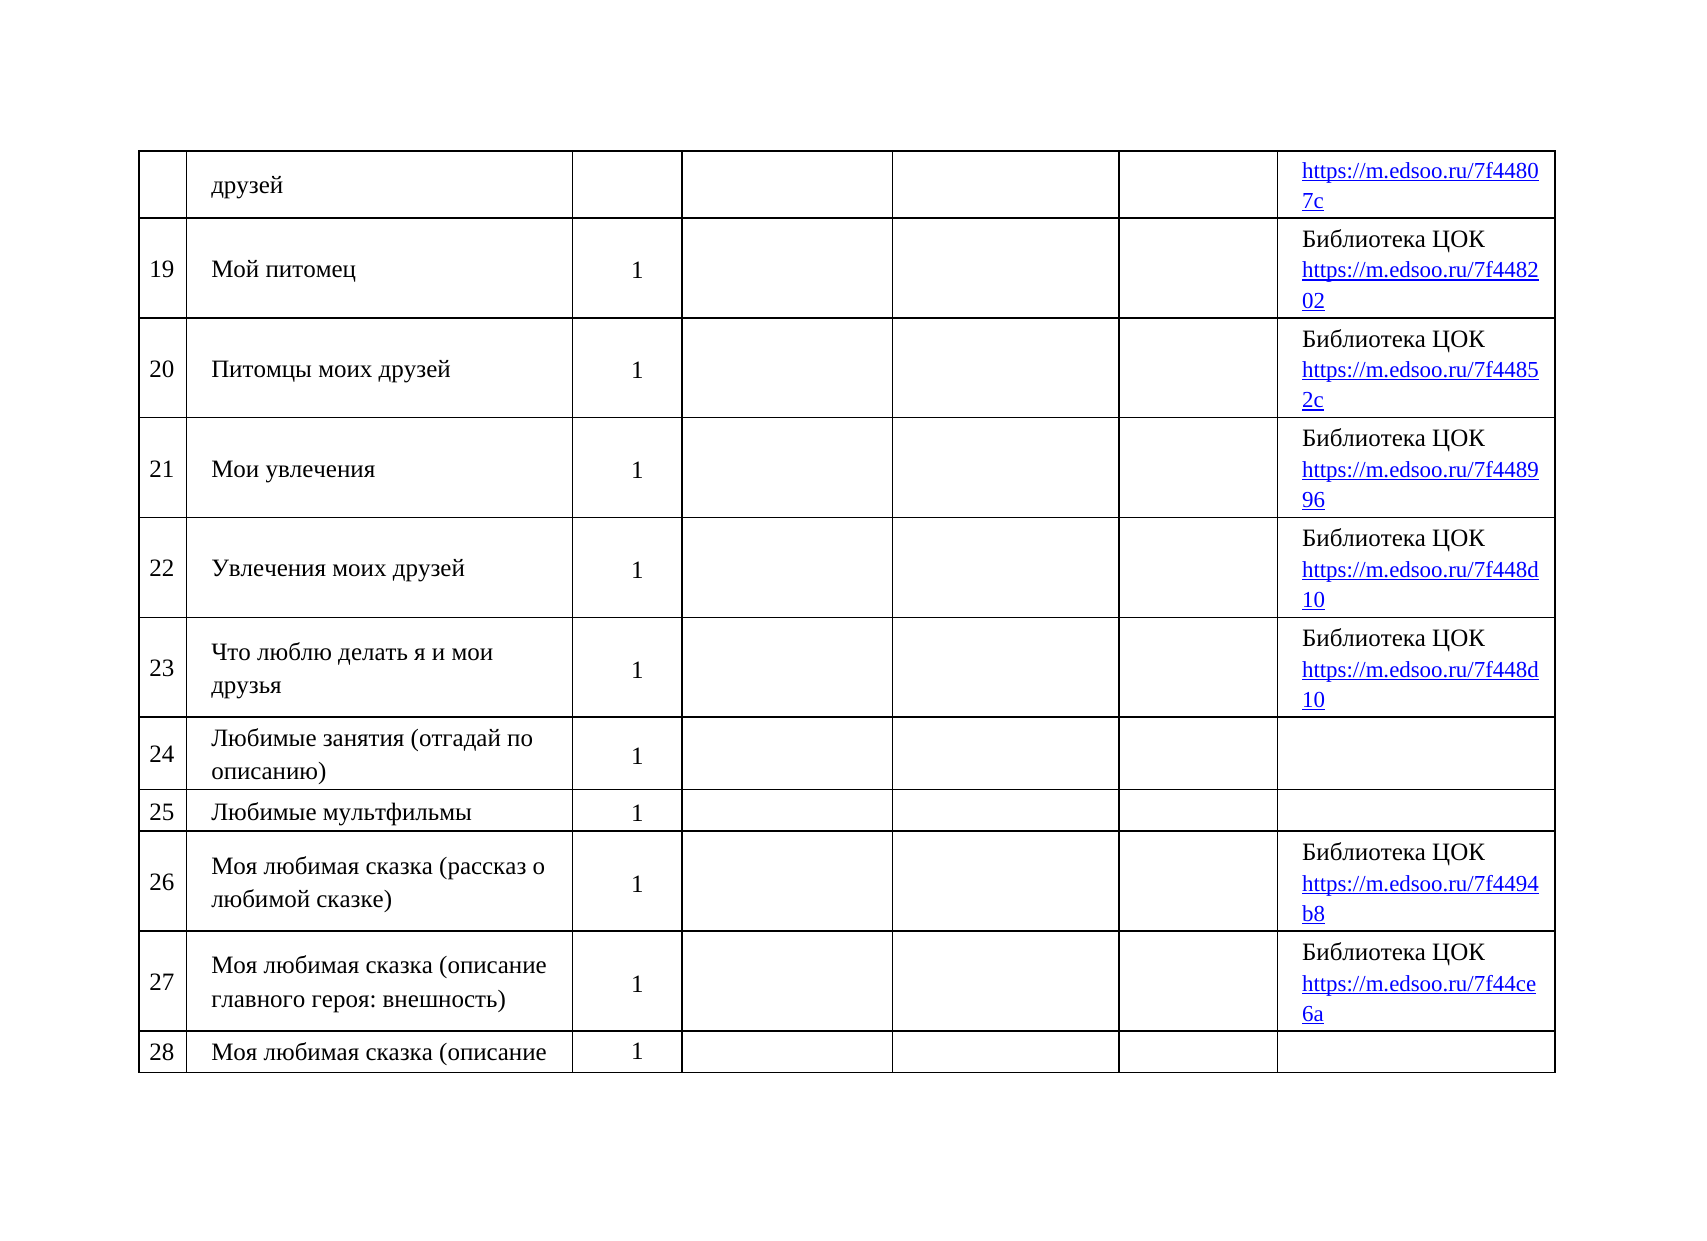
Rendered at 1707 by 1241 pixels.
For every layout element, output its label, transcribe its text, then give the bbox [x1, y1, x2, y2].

table_cell Мои увлечения [187, 418, 572, 517]
table_cell Библиотека ЦОК https://m.edsoo.ru/7f44852c [1278, 319, 1554, 417]
table_cell 1 [573, 1032, 681, 1072]
table_cell Любимые мультфильмы [187, 790, 572, 830]
table_cell [683, 418, 892, 517]
table_cell Библиотека ЦОК https://m.edsoo.ru/7f448202 [1278, 219, 1554, 317]
table_cell Что люблю делать я и мои друзья [187, 618, 572, 716]
table_cell Библиотека ЦОК https://m.edsoo.ru/7f448d10 [1278, 518, 1554, 616]
table_cell [1120, 152, 1277, 217]
table_cell [893, 152, 1118, 217]
table_cell Моя любимая сказка (описание главного героя: внешность) [187, 932, 572, 1030]
table_cell [1278, 790, 1554, 830]
table_cell [893, 832, 1118, 930]
table_cell 20 [140, 319, 186, 417]
table_cell Мой питомец [187, 219, 572, 317]
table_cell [1278, 152, 1554, 217]
table_cell [1278, 1032, 1554, 1072]
table_cell 25 [140, 790, 186, 830]
table_cell [1120, 518, 1277, 616]
table_cell [1120, 618, 1277, 716]
table_cell 1 [573, 219, 681, 317]
table_cell Увлечения моих друзей [187, 518, 572, 616]
table_cell 22 [140, 518, 186, 616]
table_cell Библиотека ЦОК https://m.edsoo.ru/7f448996 [1278, 418, 1554, 517]
table_cell 1 [573, 152, 681, 217]
table_cell [893, 418, 1118, 517]
table_cell 28 [140, 1032, 186, 1072]
table_cell [893, 319, 1118, 417]
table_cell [187, 1032, 572, 1072]
table_cell 24 [140, 718, 186, 788]
table_cell 1 [573, 718, 681, 788]
table_cell Библиотека ЦОК https://m.edsoo.ru/7f4494b8 [1278, 832, 1554, 930]
table_cell [683, 790, 892, 830]
table_cell Библиотека ЦОК https://m.edsoo.ru/7f44ce6a [1278, 932, 1554, 1030]
table_cell 1 [573, 790, 681, 830]
table_cell 21 [140, 418, 186, 517]
table_cell 1 [573, 319, 681, 417]
table_cell [1120, 832, 1277, 930]
table_cell 26 [140, 832, 186, 930]
table_cell [1120, 932, 1277, 1030]
table_cell [893, 718, 1118, 788]
table_cell [893, 518, 1118, 616]
table_cell [1278, 718, 1554, 788]
table_cell [1120, 219, 1277, 317]
table_cell 1 [573, 418, 681, 517]
table_cell 18 [140, 152, 186, 217]
table_cell 1 [573, 618, 681, 716]
table_cell [683, 1032, 892, 1072]
table_cell [1120, 418, 1277, 517]
table_cell [1120, 718, 1277, 788]
table_cell Питомцы моих друзей [187, 319, 572, 417]
table_cell [893, 219, 1118, 317]
table_cell [683, 618, 892, 716]
table_cell 23 [140, 618, 186, 716]
table_cell [683, 718, 892, 788]
table_cell [683, 518, 892, 616]
table_cell Любимые занятия (отгадай по описанию) [187, 718, 572, 788]
table_cell [1120, 790, 1277, 830]
table_cell [683, 932, 892, 1030]
table_cell [683, 152, 892, 217]
table_cell 1 [573, 518, 681, 616]
table_cell [893, 618, 1118, 716]
table_cell [1120, 1032, 1277, 1072]
table_cell [1120, 319, 1277, 417]
table_cell [683, 832, 892, 930]
table_cell [893, 932, 1118, 1030]
table_cell 1 [573, 832, 681, 930]
table_cell Библиотека ЦОК https://m.edsoo.ru/7f448d10 [1278, 618, 1554, 716]
table_cell [893, 790, 1118, 830]
table_cell 27 [140, 932, 186, 1030]
table_cell [683, 219, 892, 317]
table_cell [893, 1032, 1118, 1072]
table_cell 19 [140, 219, 186, 317]
table_cell Моя любимая сказка (рассказ о любимой сказке) [187, 832, 572, 930]
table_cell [187, 152, 572, 217]
table_cell [683, 319, 892, 417]
table_cell 1 [573, 932, 681, 1030]
